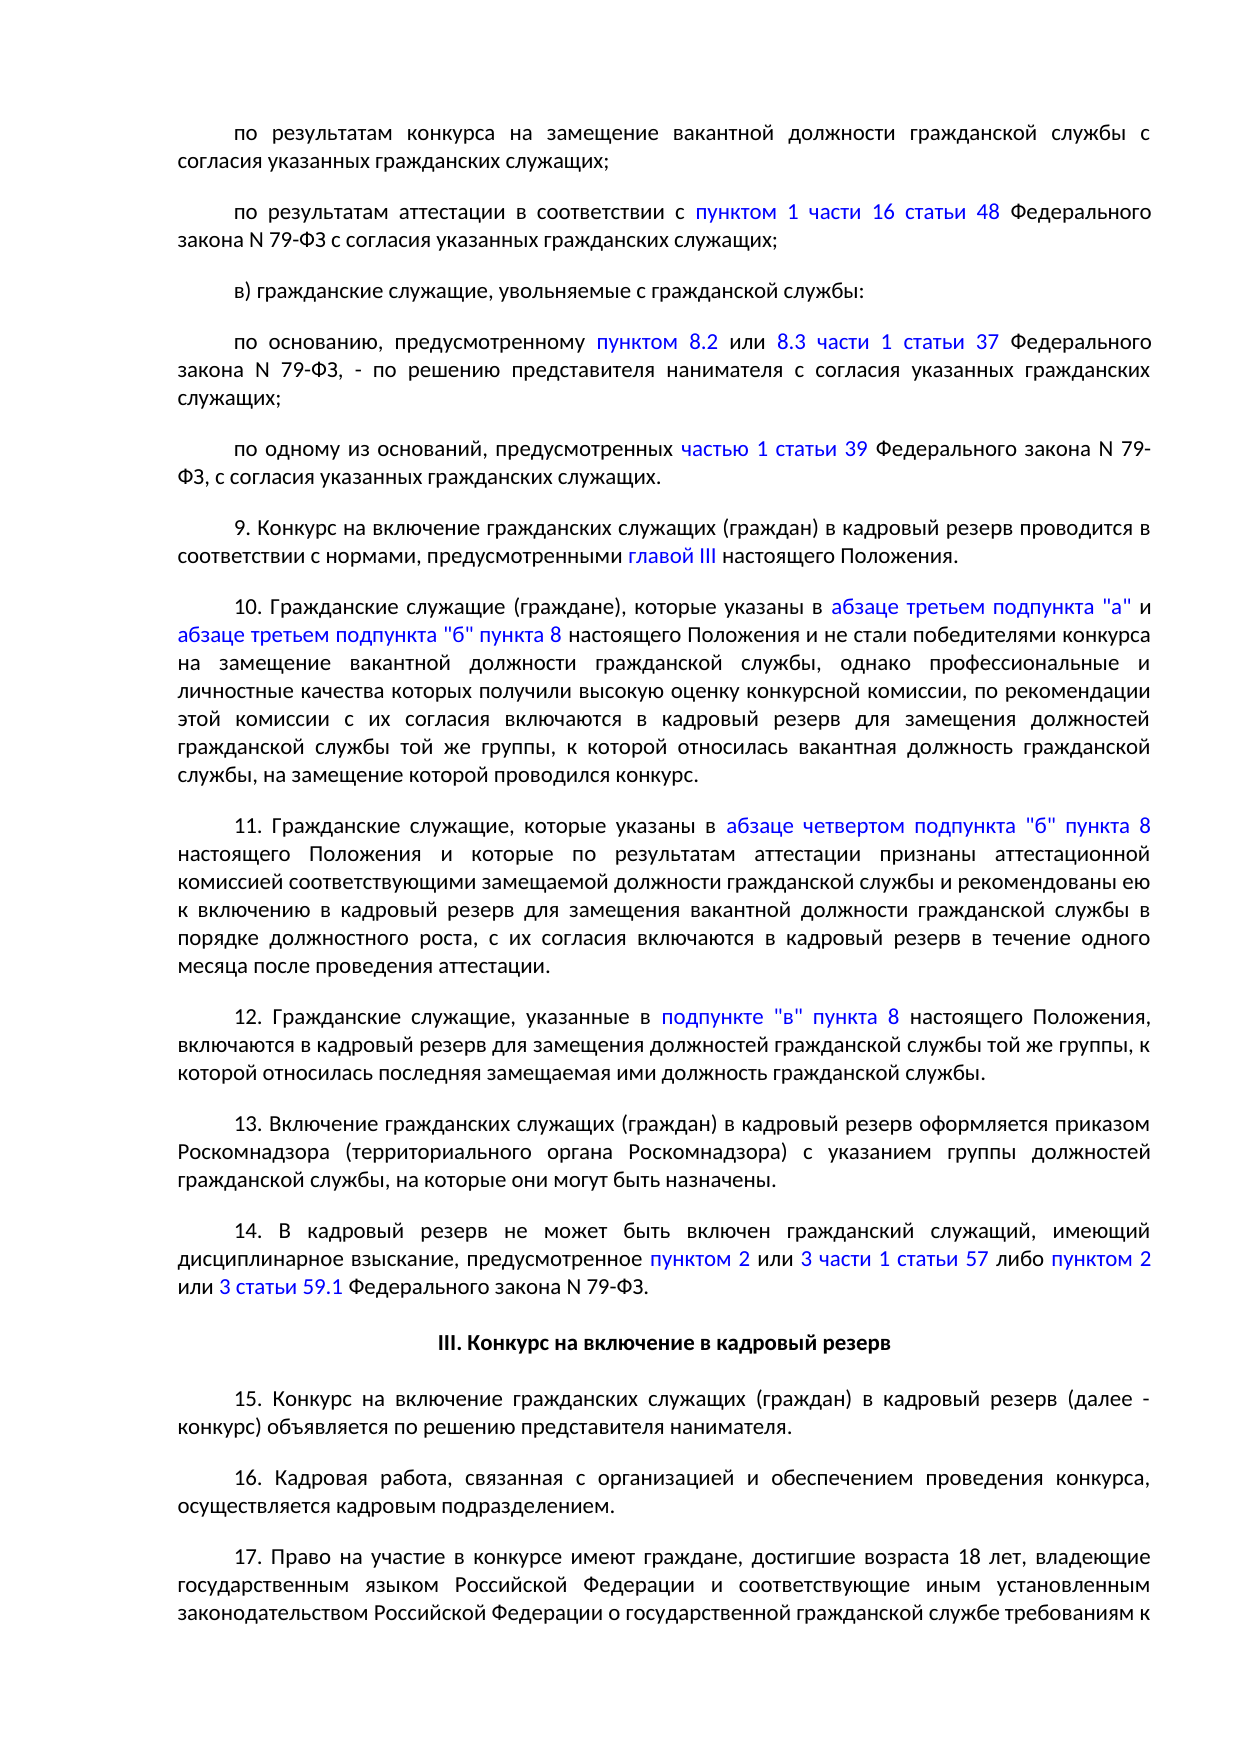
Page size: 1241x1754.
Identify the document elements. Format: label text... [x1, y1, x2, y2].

text по основанию, предусмотренному пунктом 8.2 или 8.3 части 1 статьи 37 Федерального закона N 79-ФЗ, - по решению представителя нанимателя с согласия указанных гражданских служащих; [177, 327, 1152, 411]
text в) гражданские служащие, увольняемые с гражданской службы: [177, 276, 1152, 304]
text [177, 1542, 1152, 1626]
text по одному из оснований, предусмотренных частью 1 статьи 39 Федерального закона N 79-ФЗ, с согласия указанных гражданских служащих. [177, 434, 1152, 490]
title III. Конкурс на включение в кадровый резерв [177, 1328, 1152, 1356]
text 13. Включение гражданских служащих (граждан) в кадровый резерв оформляется приказом Роскомнадзора (территориального органа Роскомнадзора) с указанием группы должностей гражданской службы, на которые они могут быть назначены. [177, 1109, 1152, 1193]
text 12. Гражданские служащие, указанные в подпункте "в" пункта 8 настоящего Положения, включаются в кадровый резерв для замещения должностей гражданской службы той же группы, к которой относилась последняя замещаемая ими должность гражданской службы. [177, 1002, 1152, 1086]
text 10. Гражданские служащие (граждане), которые указаны в абзаце третьем подпункта "а" и абзаце третьем подпункта "б" пункта 8 настоящего Положения и не стали победителями конкурса на замещение вакантной должности гражданской службы, однако профессиональные и личностные качества которых получили высокую оценку конкурсной комиссии, по рекомендации этой комиссии с их согласия включаются в кадровый резерв для замещения должностей гражданской службы той же группы, к которой относилась вакантная должность гражданской службы, на замещение которой проводился конкурс. [177, 592, 1152, 788]
text 14. В кадровый резерв не может быть включен гражданский служащий, имеющий дисциплинарное взыскание, предусмотренное пунктом 2 или 3 части 1 статьи 57 либо пунктом 2 или 3 статьи 59.1 Федерального закона N 79-ФЗ. [177, 1216, 1152, 1300]
text по результатам конкурса на замещение вакантной должности гражданской службы с согласия указанных гражданских служащих; [177, 118, 1152, 174]
text 16. Кадровая работа, связанная с организацией и обеспечением проведения конкурса, осуществляется кадровым подразделением. [177, 1463, 1152, 1519]
text по результатам аттестации в соответствии с пунктом 1 части 16 статьи 48 Федерального закона N 79-ФЗ с согласия указанных гражданских служащих; [177, 197, 1152, 253]
text 15. Конкурс на включение гражданских служащих (граждан) в кадровый резерв (далее - конкурс) объявляется по решению представителя нанимателя. [177, 1384, 1152, 1440]
text 11. Гражданские служащие, которые указаны в абзаце четвертом подпункта "б" пункта 8 настоящего Положения и которые по результатам аттестации признаны аттестационной комиссией соответствующими замещаемой должности гражданской службы и рекомендованы ею к включению в кадровый резерв для замещения вакантной должности гражданской службы в порядке должностного роста, с их согласия включаются в кадровый резерв в течение одного месяца после проведения аттестации. [177, 811, 1152, 979]
text 9. Конкурс на включение гражданских служащих (граждан) в кадровый резерв проводится в соответствии с нормами, предусмотренными главой III настоящего Положения. [177, 513, 1152, 569]
